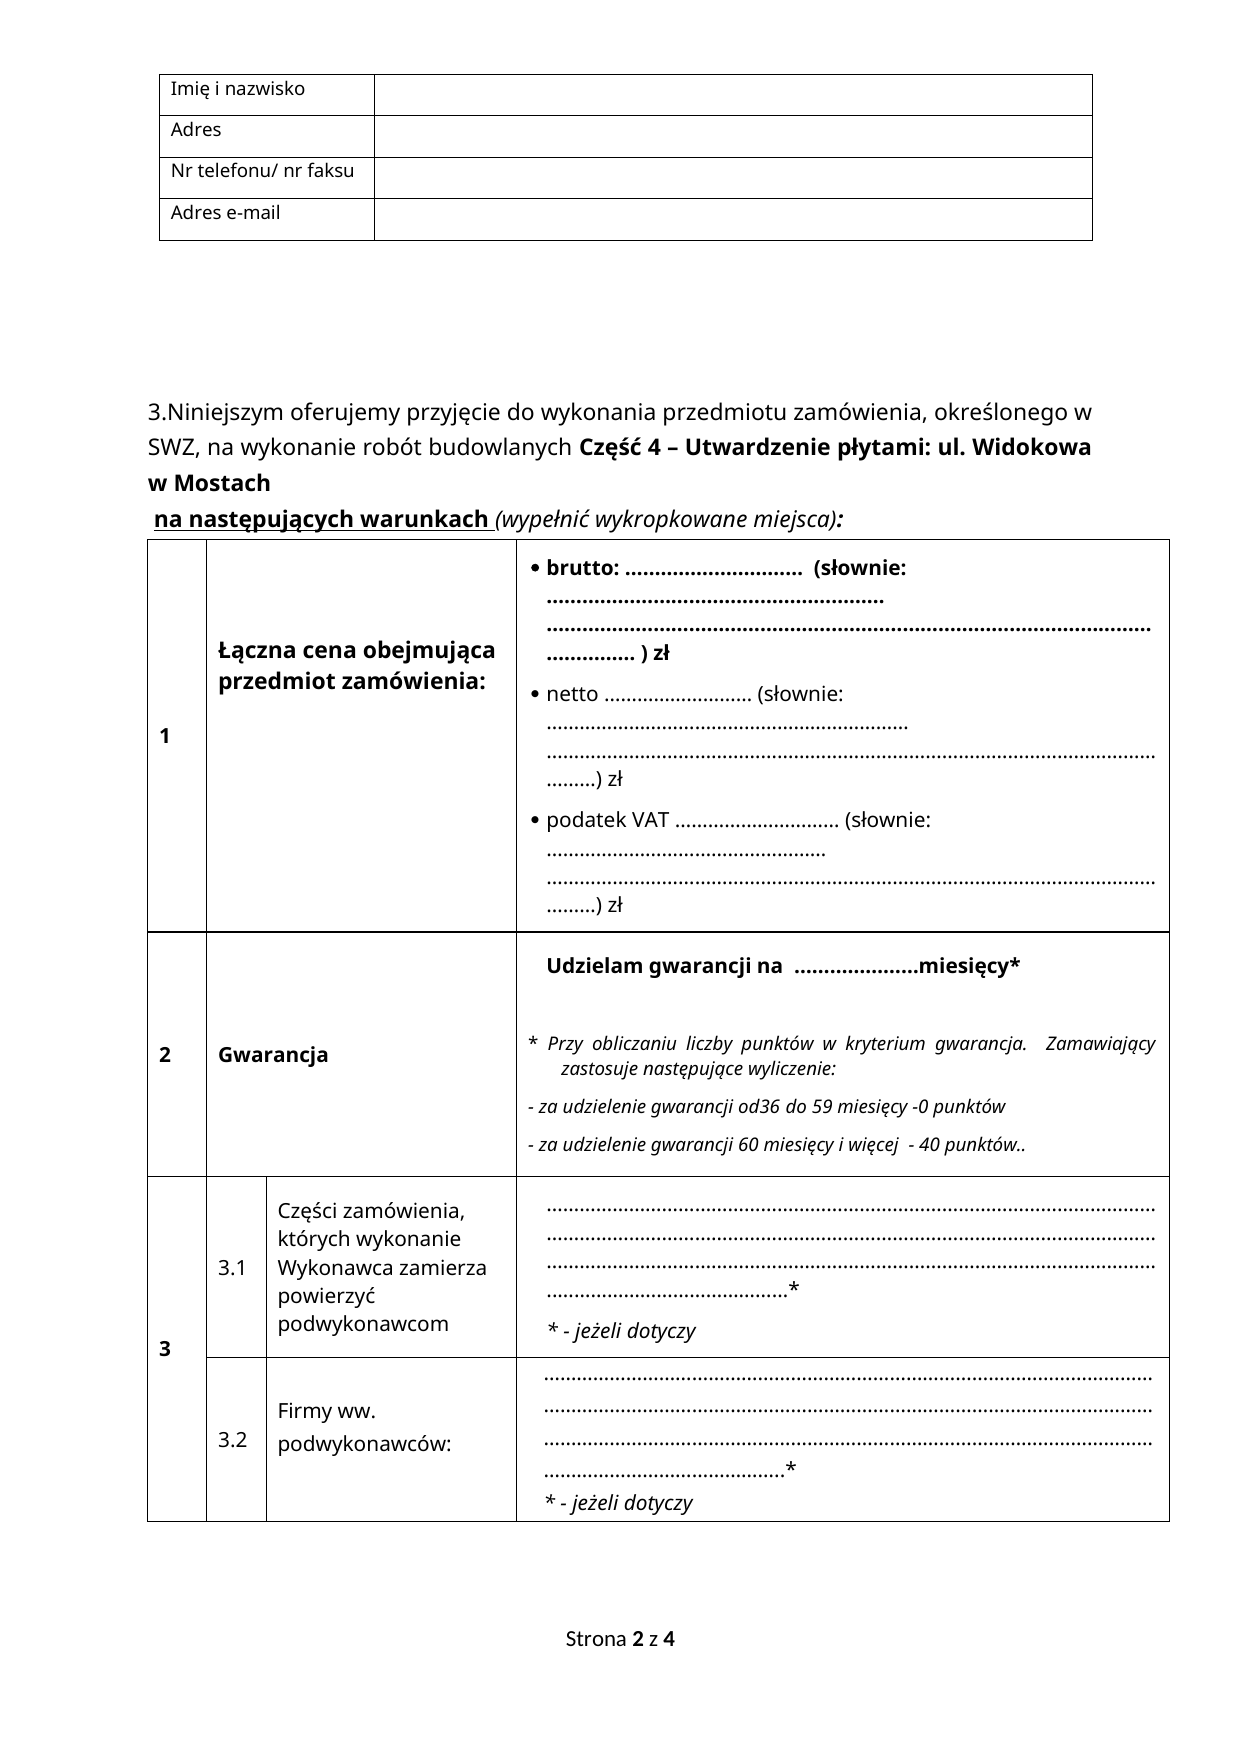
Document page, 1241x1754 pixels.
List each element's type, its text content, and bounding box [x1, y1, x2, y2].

table_cell 3.2 [207, 1358, 266, 1521]
table_header 1 [148, 540, 206, 931]
table_cell [375, 199, 1092, 240]
table_cell [375, 116, 1092, 157]
table_header [375, 75, 1092, 115]
table_cell Adres [160, 116, 374, 157]
table_cell Udzielam gwarancji na …………………miesięcy* * Przy obliczaniu liczby punktów w kryterium gwarancja. Zamawiający zastosuje następujące wyliczenie: - za udzielenie gwarancji od36 do 59 miesięcy -0 punktów - za udzielenie gwarancji 60 miesięcy i więcej - 40 punktów.. [517, 933, 1169, 1176]
table_cell Części zamówienia, których wykonanie Wykonawca zamierza powierzyć podwykonawcom [267, 1177, 516, 1357]
text na następujących warunkach (wypełnić wykropkowane miejsca): [148, 503, 1093, 534]
table_header brutto: ………………………… (słownie: ………………………………………………… ……………………………………………………………………………………………………… ) zł netto ……………………… (słownie: ………………………………………………………… …………………………………………………………………………………………………………) zł podatek VAT ………………………… (słownie: …………………………………………… …………………………………………………………………………………………………………) zł [517, 540, 1169, 931]
table_header Łączna cena obejmująca przedmiot zamówienia: [207, 540, 516, 931]
table_cell Adres e-mail [160, 199, 374, 240]
table_cell [375, 158, 1092, 198]
table_header Imię i nazwisko [160, 75, 374, 115]
table_cell Gwarancja [207, 933, 516, 1176]
table_cell ……………………………………………………………………………………………………………………………………………………………………………………………………………………………………………………………………………………………………………………………………………..* * - jeżeli dotyczy [517, 1358, 1169, 1521]
table_cell Nr telefonu/ nr faksu [160, 158, 374, 198]
table_cell Firmy ww. podwykonawców: [267, 1358, 516, 1521]
table_cell 3.1 [207, 1177, 266, 1357]
table_cell 3 [148, 1177, 206, 1521]
table_cell ………………………………………………………………………………………………………………………………………………………………………………………………………………………………………………………………………………………………………..……………………………………* * - jeżeli dotyczy [517, 1177, 1169, 1357]
table_cell 2 [148, 933, 206, 1176]
text 3.Niniejszym oferujemy przyjęcie do wykonania przedmiotu zamówienia, określonego w SWZ, na wykonanie robót budowlanych Część 4 – Utwardzenie płytami: ul. Widokowa w Mostach [148, 395, 1093, 498]
